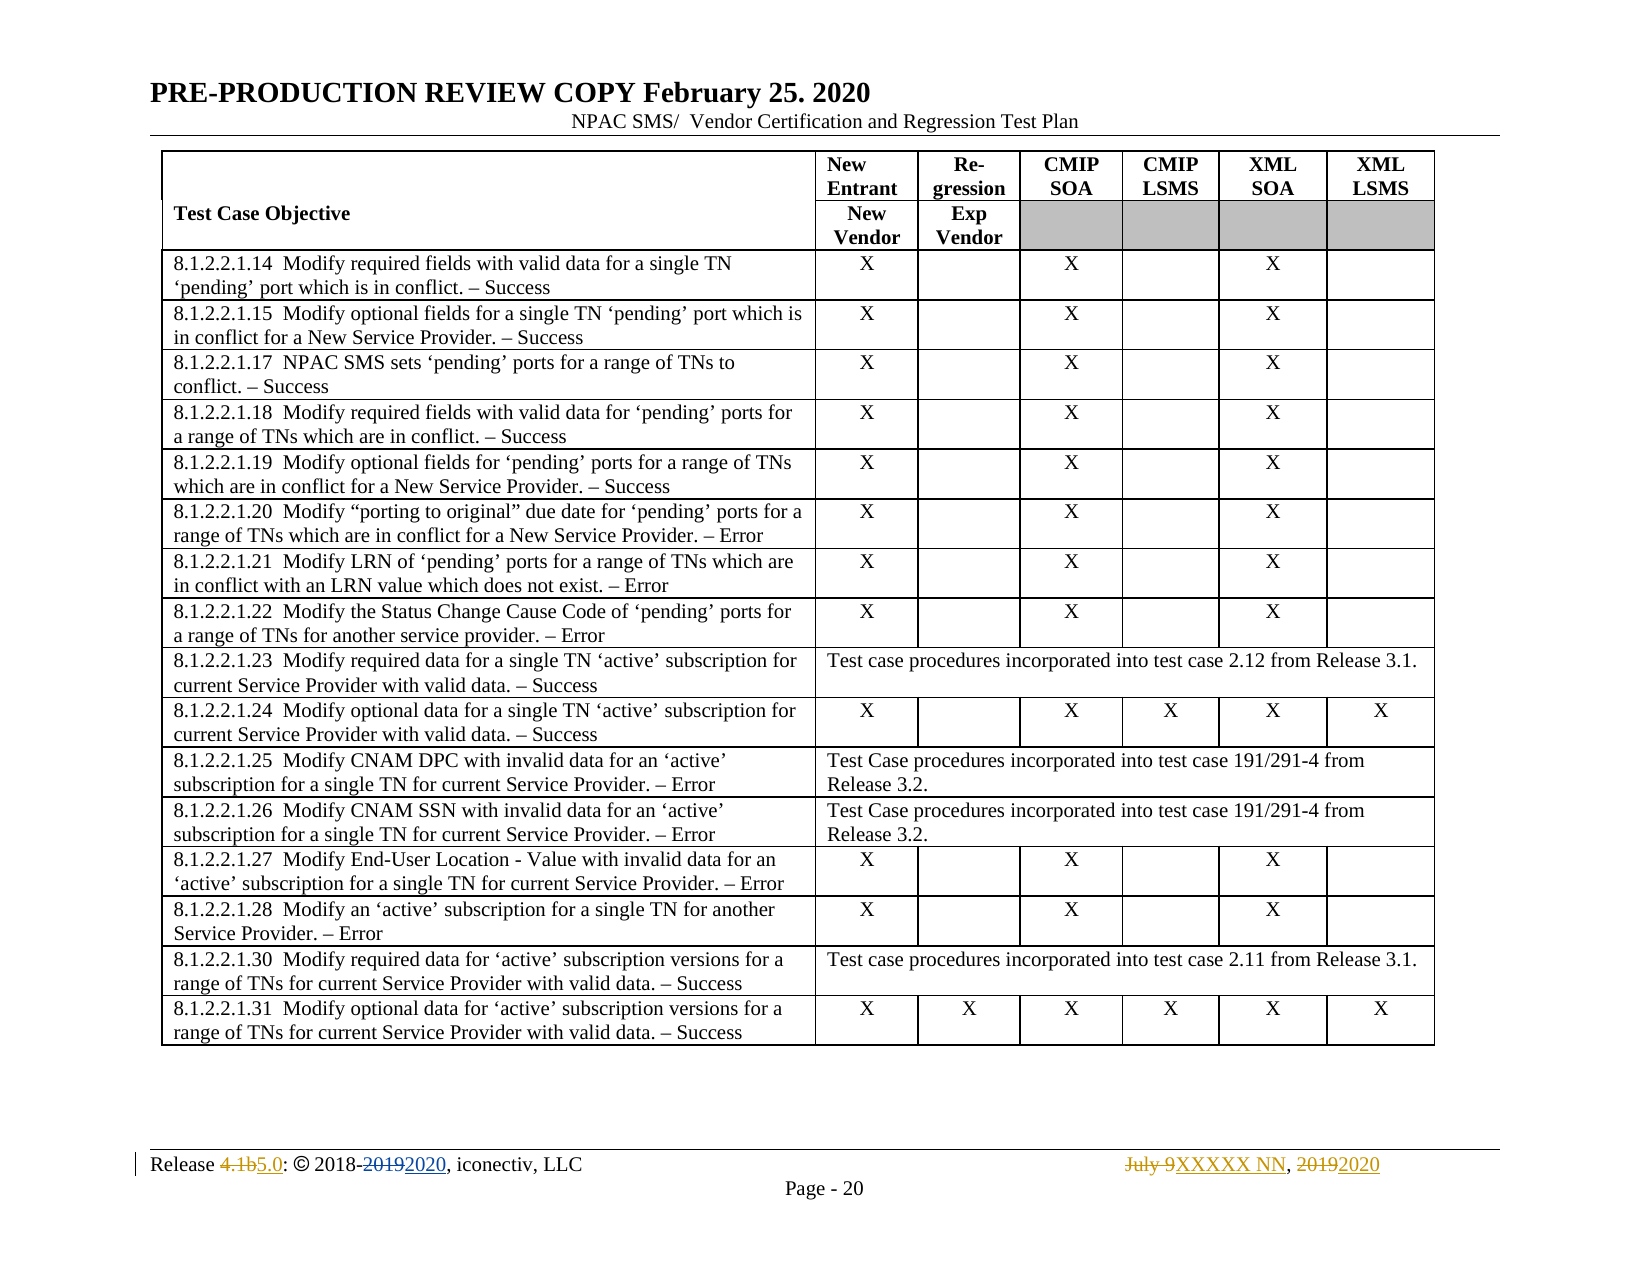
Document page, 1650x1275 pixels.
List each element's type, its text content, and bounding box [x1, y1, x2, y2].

table_cell X [816, 450, 917, 498]
table_cell X [1220, 897, 1326, 945]
table_cell [1021, 201, 1122, 249]
table_cell X [1021, 599, 1122, 647]
table_cell [919, 549, 1019, 597]
table_cell X [1123, 996, 1218, 1044]
table_cell [1123, 301, 1218, 349]
table_cell [1123, 450, 1218, 498]
table_cell X [1021, 450, 1122, 498]
table_cell 8.1.2.2.1.24 Modify optional data for a single TN ‘active’ subscription for current Service Provider with valid data. – Success [163, 698, 815, 746]
table_cell X [1021, 500, 1122, 547]
table_header CMIP SOA [1021, 152, 1122, 200]
table_header XML LSMS [1328, 152, 1434, 200]
table_cell [919, 500, 1019, 547]
table_cell X [1021, 698, 1122, 746]
table_cell [1328, 201, 1434, 249]
table_cell [1123, 251, 1218, 299]
table_cell 8.1.2.2.1.25 Modify CNAM DPC with invalid data for an ‘active’ subscription for a single TN for current Service Provider. – Error [163, 748, 815, 796]
table_cell X [1220, 251, 1326, 299]
table_cell X [816, 400, 917, 448]
table_cell [1123, 897, 1218, 945]
table_cell [919, 698, 1019, 746]
table_cell 8.1.2.2.1.21 Modify LRN of ‘pending’ ports for a range of TNs which are in conflict with an LRN value which does not exist. – Error [163, 549, 815, 597]
table_cell 8.1.2.2.1.28 Modify an ‘active’ subscription for a single TN for another Service Provider. – Error [163, 897, 815, 945]
table_cell 8.1.2.2.1.18 Modify required fields with valid data for ‘pending’ ports for a range of TNs which are in conflict. – Success [163, 400, 815, 448]
table_cell [1123, 350, 1218, 398]
table_cell [919, 599, 1019, 647]
table_cell 8.1.2.2.1.19 Modify optional fields for ‘pending’ ports for a range of TNs which are in conflict for a New Service Provider. – Success [163, 450, 815, 498]
table_cell 8.1.2.2.1.22 Modify the Status Change Cause Code of ‘pending’ ports for a range of TNs for another service provider. – Error [163, 599, 815, 647]
table_header XML SOA [1220, 152, 1326, 200]
table_cell X [1220, 996, 1326, 1044]
table_cell [1328, 350, 1434, 398]
table_cell [1328, 897, 1434, 945]
table_cell X [1021, 350, 1122, 398]
table_cell X [816, 996, 917, 1044]
table_cell [1220, 201, 1326, 249]
table_cell [1328, 599, 1434, 647]
table_cell [919, 847, 1019, 895]
table_cell X [1123, 698, 1218, 746]
table_cell [1328, 450, 1434, 498]
table_cell X [816, 897, 917, 945]
table_cell X [816, 847, 917, 895]
table_cell X [1220, 301, 1326, 349]
table_cell [1328, 251, 1434, 299]
table_cell 8.1.2.2.1.30 Modify required data for ‘active’ subscription versions for a range of TNs for current Service Provider with valid data. – Success [163, 947, 815, 995]
table_cell [919, 897, 1019, 945]
table_cell X [816, 251, 917, 299]
table_cell [919, 400, 1019, 448]
table_cell 8.1.2.2.1.27 Modify End-User Location - Value with invalid data for an ‘active’ subscription for a single TN for current Service Provider. – Error [163, 847, 815, 895]
table_cell [919, 450, 1019, 498]
table_cell 8.1.2.2.1.14 Modify required fields with valid data for a single TN ‘pending’ port which is in conflict. – Success [163, 251, 815, 299]
table_cell X [1328, 996, 1434, 1044]
table_cell [1328, 549, 1434, 597]
table_cell X [1021, 996, 1122, 1044]
table_cell New Vendor [816, 201, 917, 249]
table_cell 8.1.2.2.1.20 Modify “porting to original” due date for ‘pending’ ports for a range of TNs which are in conflict for a New Service Provider. – Error [163, 500, 815, 547]
table_cell X [816, 301, 917, 349]
table_cell X [816, 500, 917, 547]
table_cell Test Case Objective [163, 200, 815, 249]
table_cell 8.1.2.2.1.17 NPAC SMS sets ‘pending’ ports for a range of TNs to conflict. – Success [163, 350, 815, 398]
table_cell X [1220, 450, 1326, 498]
table_cell [919, 251, 1019, 299]
table_cell Test Case procedures incorporated into test case 191/291-4 from Release 3.2. [816, 798, 1434, 846]
table_cell [1328, 301, 1434, 349]
table_cell X [1220, 500, 1326, 547]
table_cell 8.1.2.2.1.31 Modify optional data for ‘active’ subscription versions for a range of TNs for current Service Provider with valid data. – Success [163, 996, 815, 1044]
table_cell [1123, 549, 1218, 597]
table_cell X [1021, 847, 1122, 895]
table_cell X [1220, 350, 1326, 398]
table_cell 8.1.2.2.1.15 Modify optional fields for a single TN ‘pending’ port which is in conflict for a New Service Provider. – Success [163, 301, 815, 349]
table_cell [1328, 847, 1434, 895]
table_cell X [1021, 251, 1122, 299]
table_cell X [1021, 897, 1122, 945]
table_cell [1123, 201, 1218, 249]
table_cell [919, 350, 1019, 398]
table_header CMIP LSMS [1123, 152, 1218, 200]
table_cell X [1220, 847, 1326, 895]
table_cell X [1220, 698, 1326, 746]
table_cell X [1021, 549, 1122, 597]
table_cell 8.1.2.2.1.26 Modify CNAM SSN with invalid data for an ‘active’ subscription for a single TN for current Service Provider. – Error [163, 798, 815, 846]
table_cell X [1220, 599, 1326, 647]
table_header [163, 152, 815, 200]
table_cell [1123, 599, 1218, 647]
table_cell [1123, 400, 1218, 448]
table_cell Exp Vendor [919, 201, 1019, 249]
table_cell 8.1.2.2.1.23 Modify required data for a single TN ‘active’ subscription for current Service Provider with valid data. – Success [163, 648, 815, 697]
table_cell [1328, 500, 1434, 547]
table_cell X [1220, 400, 1326, 448]
table_cell X [1021, 301, 1122, 349]
table_cell X [1021, 400, 1122, 448]
table_cell [1123, 847, 1218, 895]
table_header Re-gression [919, 152, 1019, 200]
table_cell X [1220, 549, 1326, 597]
table_header New Entrant [816, 152, 917, 200]
table_cell X [1328, 698, 1434, 746]
table_cell X [816, 599, 917, 647]
table_cell Test case procedures incorporated into test case 2.11 from Release 3.1. [816, 947, 1434, 995]
table_cell X [919, 996, 1019, 1044]
table_cell [1123, 500, 1218, 547]
table_cell [919, 301, 1019, 349]
table_cell X [816, 698, 917, 746]
table_cell X [816, 350, 917, 398]
table_cell Test case procedures incorporated into test case 2.12 from Release 3.1. [816, 648, 1434, 697]
table_cell Test Case procedures incorporated into test case 191/291-4 from Release 3.2. [816, 748, 1434, 796]
table_cell [1328, 400, 1434, 448]
table_cell X [816, 549, 917, 597]
